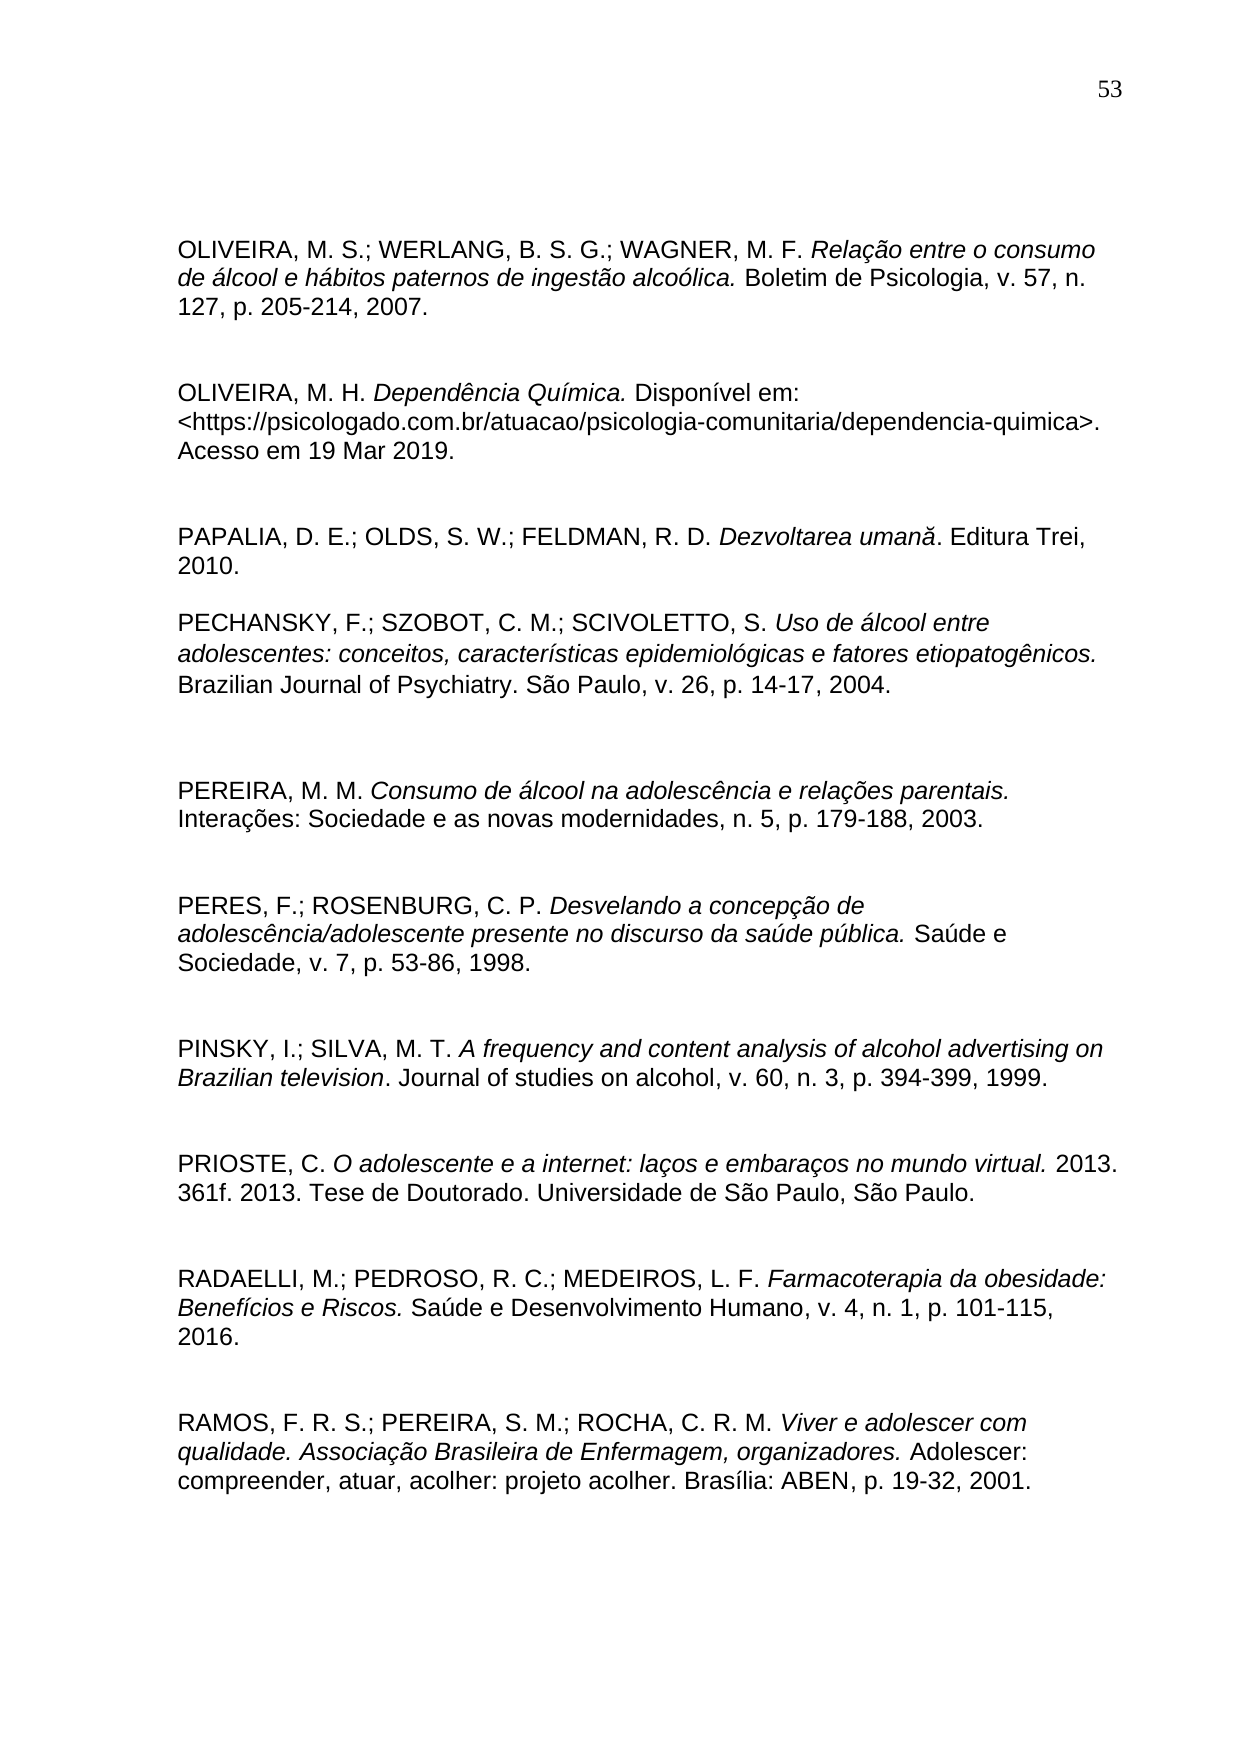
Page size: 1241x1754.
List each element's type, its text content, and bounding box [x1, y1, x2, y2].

text PINSKY, I.; SILVA, M. T. A frequency and content analysis of alcohol advertising on Brazilian television. Journal of studies on alcohol, v. 60, n. 3, p. 394-399, 1999. [177, 1034, 1122, 1092]
text RADAELLI, M.; PEDROSO, R. C.; MEDEIROS, L. F. Farmacoterapia da obesidade: Benefícios e Riscos. Saúde e Desenvolvimento Humano, v. 4, n. 1, p. 101-115, 2016. [177, 1264, 1122, 1351]
text OLIVEIRA, M. S.; WERLANG, B. S. G.; WAGNER, M. F. Relação entre o consumo de álcool e hábitos paternos de ingestão alcoólica. Boletim de Psicologia, v. 57, n. 127, p. 205-214, 2007. [177, 235, 1122, 321]
text PEREIRA, M. M. Consumo de álcool na adolescência e relações parentais. Interações: Sociedade e as novas modernidades, n. 5, p. 179-188, 2003. [177, 776, 1122, 833]
text OLIVEIRA, M. H. Dependência Química. Disponível em: <https://psicologado.com.br/atuacao/psicologia-comunitaria/dependencia-quimica>. Acesso em 19 Mar 2019. [177, 378, 1122, 465]
text PRIOSTE, C. O adolescente e a internet: laços e embaraços no mundo virtual. 2013. 361f. 2013. Tese de Doutorado. Universidade de São Paulo, São Paulo. [177, 1149, 1122, 1207]
text PECHANSKY, F.; SZOBOT, C. M.; SCIVOLETTO, S. Uso de álcool entre adolescentes: conceitos, características epidemiológicas e fatores etiopatogênicos. Brazilian Journal of Psychiatry. São Paulo, v. 26, p. 14-17, 2004. [177, 608, 1122, 699]
text PAPALIA, D. E.; OLDS, S. W.; FELDMAN, R. D. Dezvoltarea umană. Editura Trei, 2010. [177, 522, 1122, 580]
text RAMOS, F. R. S.; PEREIRA, S. M.; ROCHA, C. R. M. Viver e adolescer com qualidade. Associação Brasileira de Enfermagem, organizadores. Adolescer: compreender, atuar, acolher: projeto acolher. Brasília: ABEN, p. 19-32, 2001. [177, 1408, 1122, 1494]
text PERES, F.; ROSENBURG, C. P. Desvelando a concepção de adolescência/adolescente presente no discurso da saúde pública. Saúde e Sociedade, v. 7, p. 53-86, 1998. [177, 891, 1122, 977]
